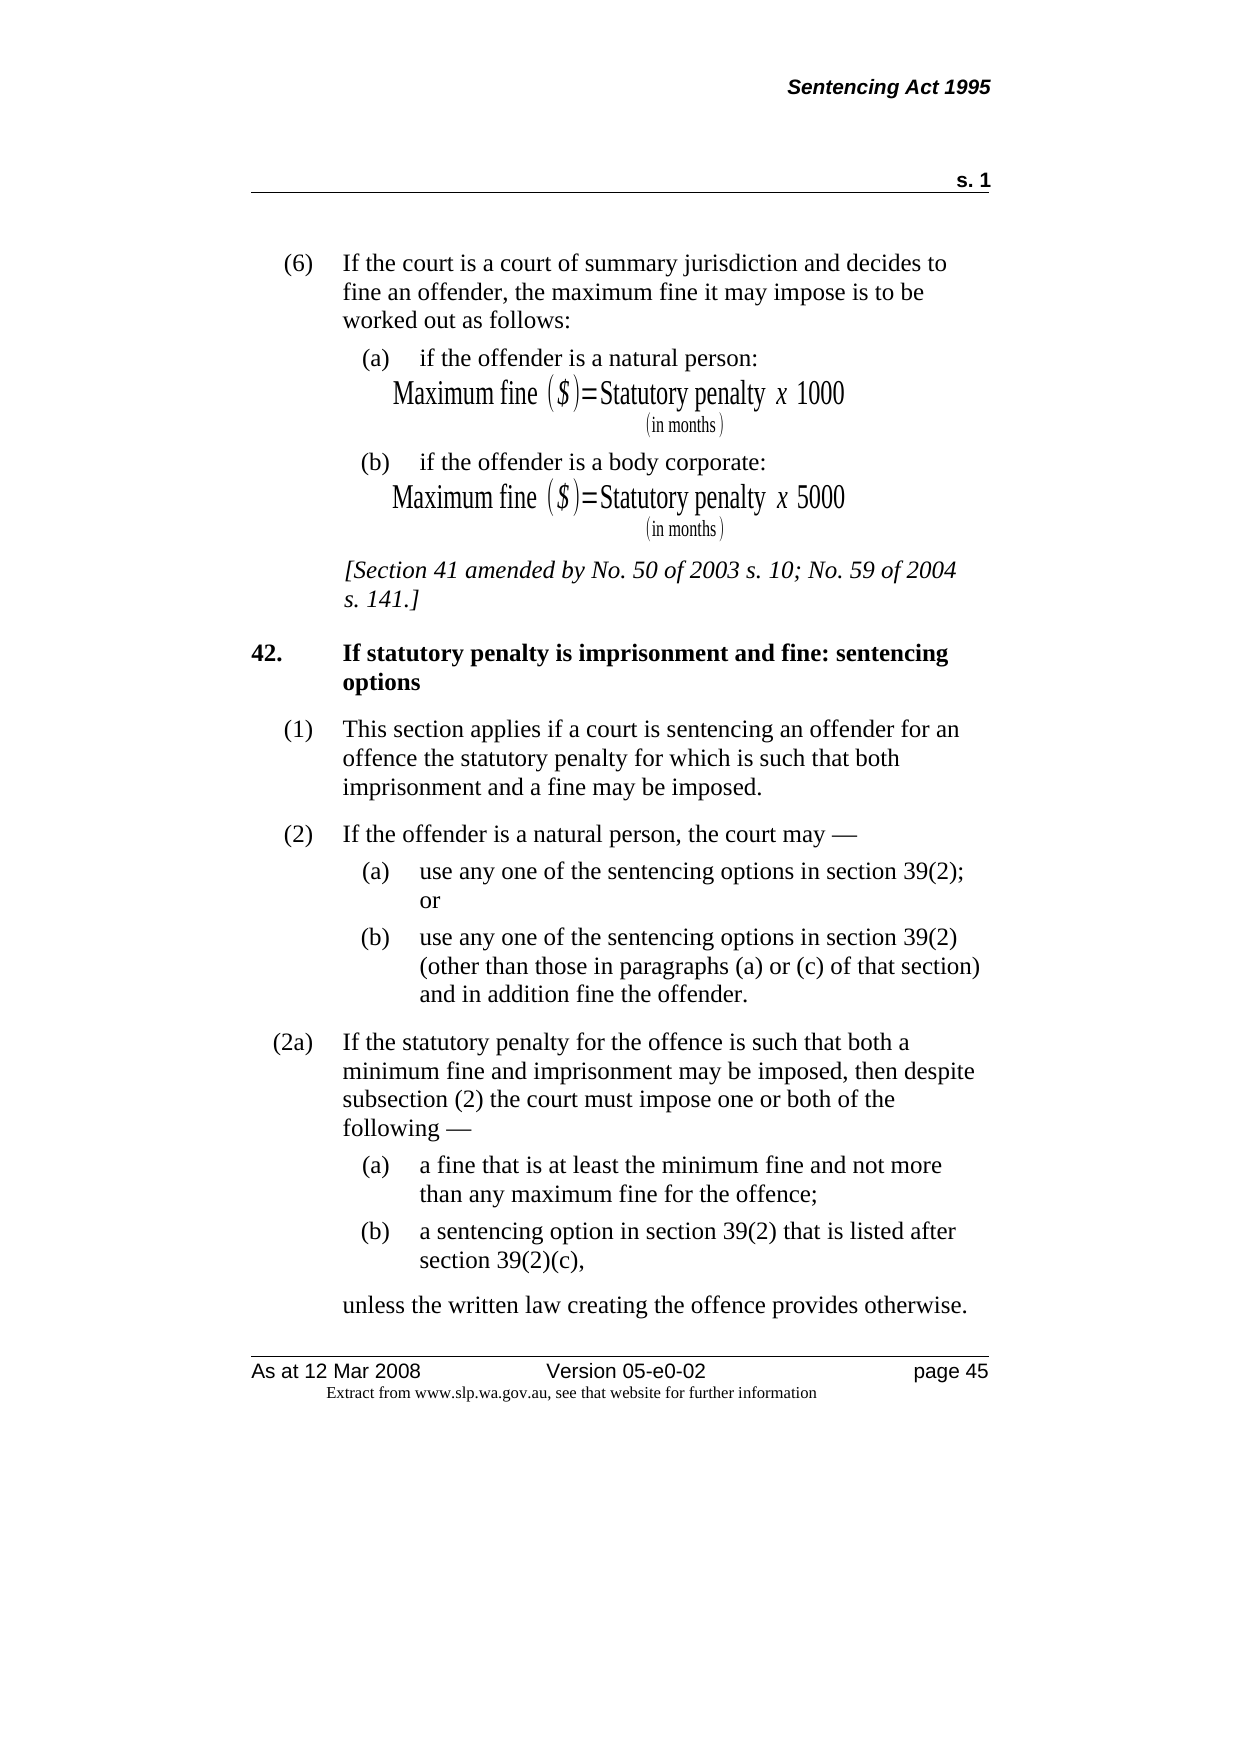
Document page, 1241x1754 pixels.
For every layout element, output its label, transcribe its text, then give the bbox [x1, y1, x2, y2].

text (a) if the offender is a natural person: [251, 343, 989, 371]
text (6) If the court is a court of summary jurisdiction and decides to fine an offender, the maximum fine it may impose is to be worked out as follows: [251, 248, 989, 334]
text (b) if the offender is a body corporate: [251, 447, 989, 476]
text (b) a sentencing option in section 39(2) that is listed after section 39(2)(c), [251, 1216, 989, 1274]
text (2a) If the statutory penalty for the offence is such that both a minimum fine and imprisonment may be imposed, then despite subsection (2) the court must impose one or both of the following — [251, 1027, 989, 1142]
subtitle 42. If statutory penalty is imprisonment and fine: sentencing options [251, 638, 989, 695]
text (a) use any one of the sentencing options in section 39(2); or [251, 856, 989, 914]
text unless the written law creating the offence provides otherwise. [251, 1290, 989, 1319]
text (b) use any one of the sentencing options in section 39(2) (other than those in paragraphs (a) or (c) of that section) and in addition fine the offender. [251, 922, 989, 1008]
text [Section 41 amended by No. 50 of 2003 s. 10; No. 59 of 2004 s. 141.] [251, 555, 989, 613]
text (2) If the offender is a natural person, the court may — [251, 819, 989, 848]
text (1) This section applies if a court is sentencing an offender for an offence the statutory penalty for which is such that both imprisonment and a fine may be imposed. [251, 714, 989, 800]
text (a) a fine that is at least the minimum fine and not more than any maximum fine for the offence; [251, 1150, 989, 1208]
